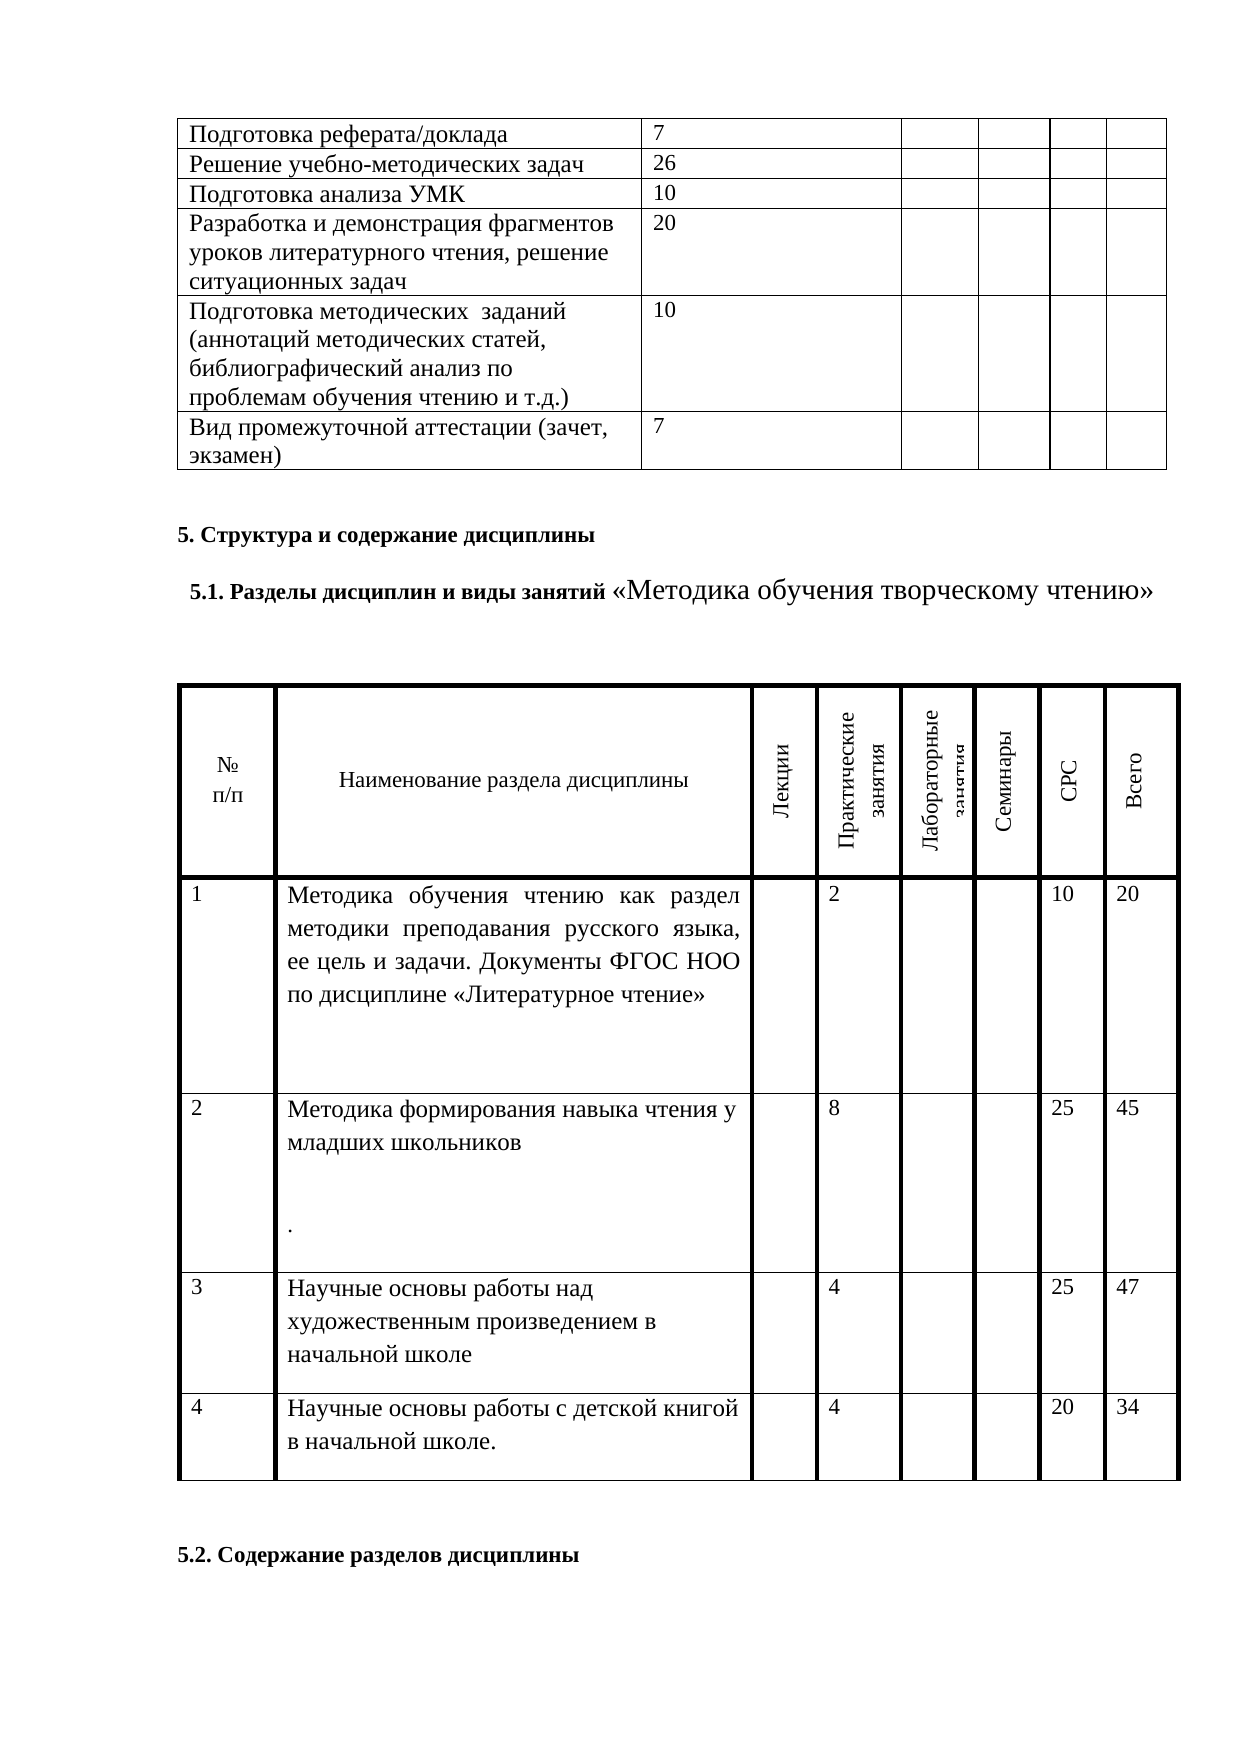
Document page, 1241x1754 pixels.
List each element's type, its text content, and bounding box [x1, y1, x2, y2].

table_cell [754, 1394, 815, 1480]
table_cell [902, 412, 978, 469]
table_cell Научные основы работы над художественным произведением в начальной школе [278, 1273, 750, 1392]
table_cell [979, 412, 1049, 469]
table_cell [754, 1094, 815, 1272]
table_cell [903, 1273, 972, 1392]
table_cell Научные основы работы с детской книгой в начальной школе. [278, 1394, 750, 1480]
table_cell [979, 209, 1049, 295]
table_cell [903, 1094, 972, 1272]
table_cell [754, 880, 815, 1093]
table_cell 25 [1042, 1273, 1103, 1392]
table_cell 4 [819, 1273, 899, 1392]
table_cell [1051, 149, 1106, 178]
table_header СРС [1042, 688, 1103, 875]
table_cell 25 [1042, 1094, 1103, 1272]
table_cell Методика формирования навыка чтения у младших школьников . [278, 1094, 750, 1272]
table_cell [1107, 296, 1166, 411]
table_cell [1051, 296, 1106, 411]
table_cell 47 [1107, 1273, 1176, 1392]
table_cell 3 [182, 1273, 273, 1392]
table_cell [902, 296, 978, 411]
table_cell [902, 149, 978, 178]
table_header Семинары [977, 688, 1037, 875]
table_cell Подготовка методических заданий (аннотаций методических статей, библиографический анализ по проблемам обучения чтению и т.д.) [178, 296, 641, 411]
table_cell 26 [642, 149, 901, 178]
table_cell [903, 1394, 972, 1480]
table_cell [1107, 149, 1166, 178]
table_cell [1051, 209, 1106, 295]
table_header Всего [1107, 688, 1176, 875]
table_cell [902, 209, 978, 295]
text 5.2. Содержание разделов дисциплины [177, 1541, 1167, 1568]
text 5. Структура и содержание дисциплины [177, 521, 1167, 548]
table_cell 45 [1107, 1094, 1176, 1272]
table_cell [1107, 179, 1166, 207]
table_cell 4 [182, 1394, 273, 1480]
table_cell [979, 296, 1049, 411]
table_cell 8 [819, 1094, 899, 1272]
table_cell [979, 119, 1049, 148]
table_cell 20 [1107, 880, 1176, 1093]
table_cell 10 [642, 296, 901, 411]
table_cell [754, 1273, 815, 1392]
table_cell [977, 1273, 1037, 1392]
table_header № п/п [182, 688, 273, 875]
table_cell 1 [182, 880, 273, 1093]
table_cell [977, 880, 1037, 1093]
table_cell 20 [1042, 1394, 1103, 1480]
table_cell [902, 119, 978, 148]
table_header Лекции [754, 688, 815, 875]
table_cell 4 [819, 1394, 899, 1480]
table_cell 20 [642, 209, 901, 295]
table_cell Подготовка реферата/доклада [178, 119, 641, 148]
table_cell [1107, 209, 1166, 295]
table_cell [1051, 179, 1106, 207]
table_cell Вид промежуточной аттестации (зачет, экзамен) [178, 412, 641, 469]
table_cell [1107, 119, 1166, 148]
table_header Лабораторные занятия [903, 688, 972, 875]
table_cell [902, 179, 978, 207]
table_cell [979, 179, 1049, 207]
table_cell 7 [642, 412, 901, 469]
table_header Практические занятия [819, 688, 899, 875]
table_cell 10 [642, 179, 901, 207]
table_cell 2 [819, 880, 899, 1093]
table_cell Разработка и демонстрация фрагментов уроков литературного чтения, решение ситуационных задач [178, 209, 641, 295]
text 5.1. Разделы дисциплин и виды занятий «Методика обучения творческому чтению» [177, 572, 1167, 606]
table_cell [1107, 412, 1166, 469]
table_cell [979, 149, 1049, 178]
table_cell 7 [642, 119, 901, 148]
table_cell [1051, 119, 1106, 148]
table_cell [903, 880, 972, 1093]
table_cell 34 [1107, 1394, 1176, 1480]
table_cell Решение учебно-методических задач [178, 149, 641, 178]
table_header Наименование раздела дисциплины [278, 688, 750, 875]
table_cell [977, 1094, 1037, 1272]
table_cell Методика обучения чтению как раздел методики преподавания русского языка, ее цель и задачи. Документы ФГОС НОО по дисциплине «Литературное чтение» [278, 880, 750, 1093]
table_cell [977, 1394, 1037, 1480]
table_cell 2 [182, 1094, 273, 1272]
table_cell [1051, 412, 1106, 469]
table_cell Подготовка анализа УМК [178, 179, 641, 207]
table_cell 10 [1042, 880, 1103, 1093]
